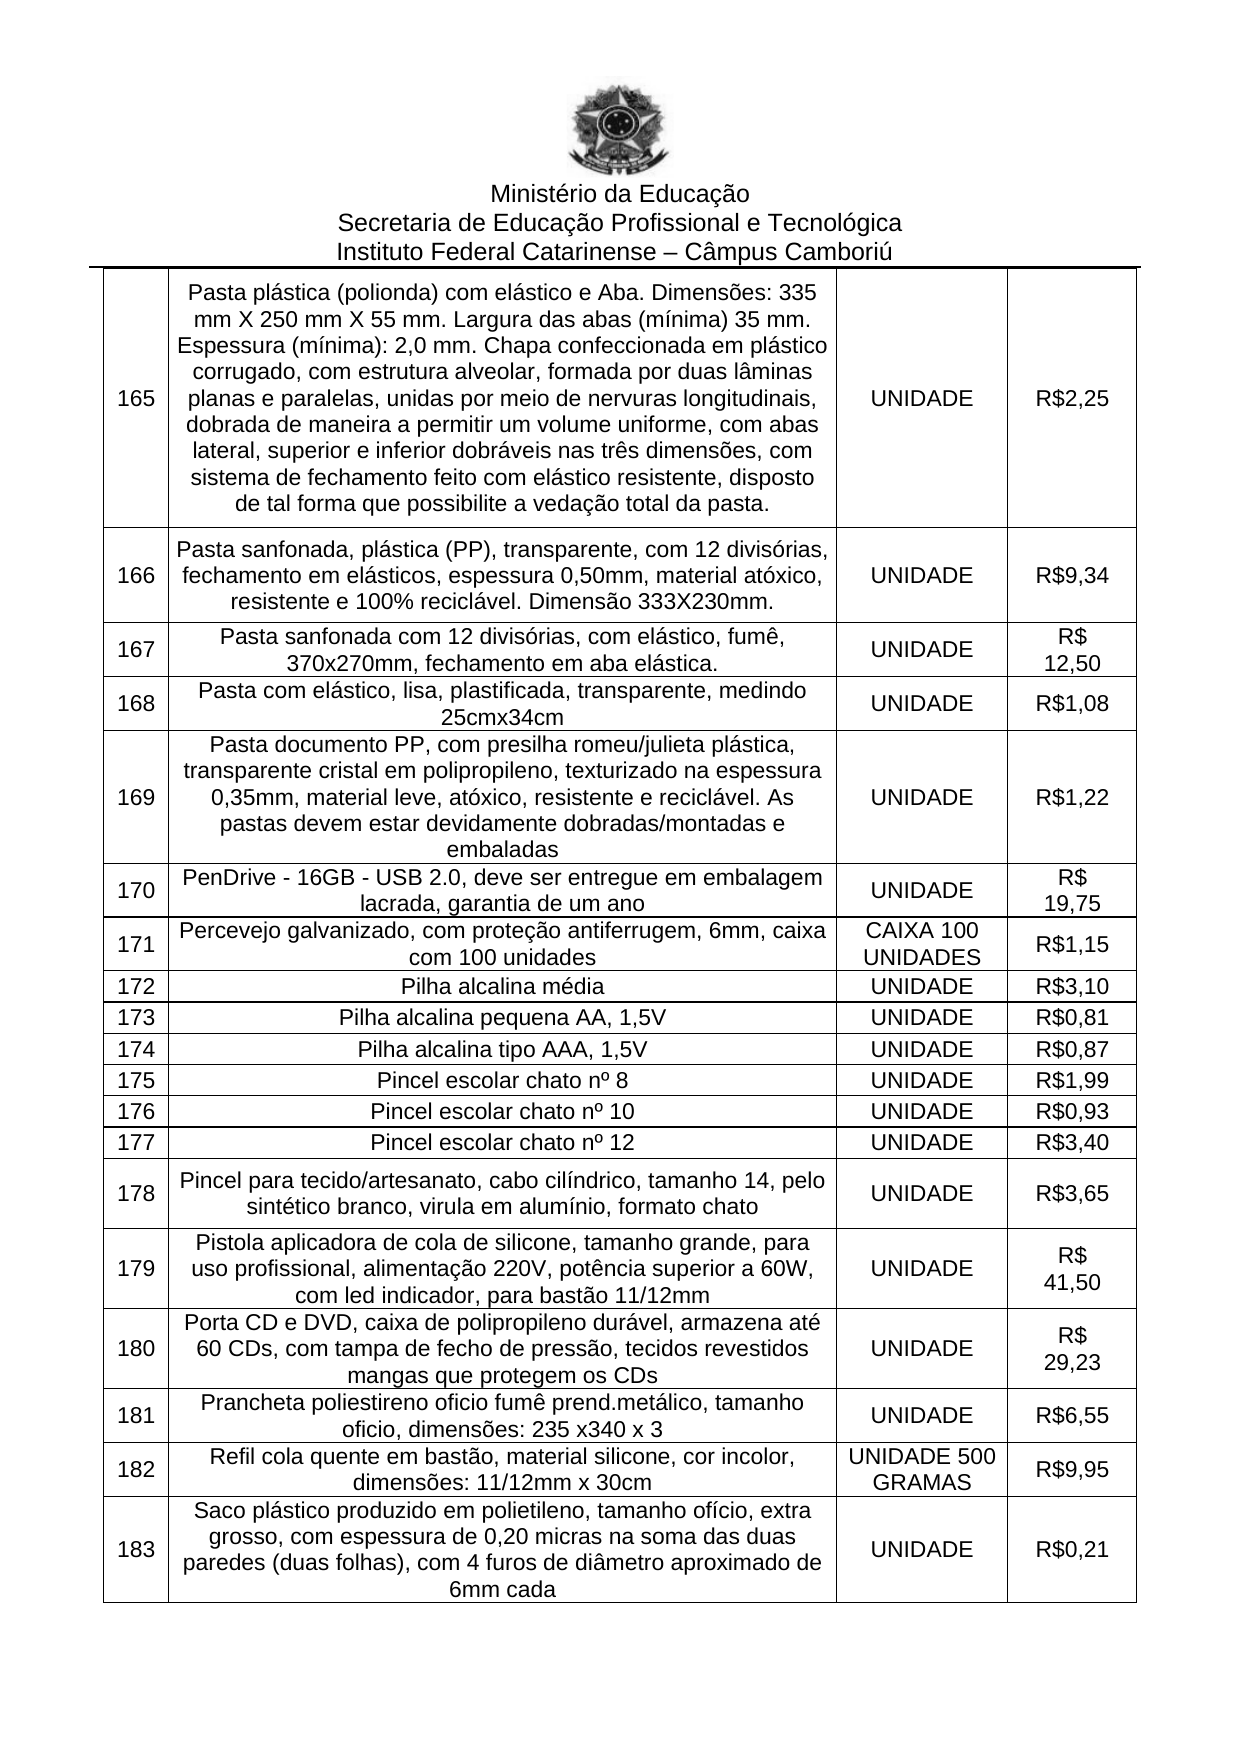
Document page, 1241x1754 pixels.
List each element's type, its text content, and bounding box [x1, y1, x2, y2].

table_cell Pasta documento PP, com presilha romeu/julieta plástica, transparente cristal em polipropileno, texturizado na espessura 0,35mm, material leve, atóxico, resistente e reciclável. As pastas devem estar devidamente dobradas/montadas e embaladas [169, 731, 836, 863]
table_cell 167 [104, 623, 168, 676]
table_cell R$ 12,50 [1008, 623, 1136, 676]
table_cell 175 [104, 1065, 168, 1095]
table_cell 182 [104, 1443, 168, 1496]
table_cell PenDrive - 16GB - USB 2.0, deve ser entregue em embalagem lacrada, garantia de um ano [169, 864, 836, 916]
table_cell Pasta sanfonada com 12 divisórias, com elástico, fumê, 370x270mm, fechamento em aba elástica. [169, 623, 836, 676]
table_cell R$0,81 [1008, 1003, 1136, 1033]
table_cell UNIDADE [837, 1065, 1007, 1095]
table_cell R$0,21 [1008, 1497, 1136, 1602]
table_cell Pincel para tecido/artesanato, cabo cilíndrico, tamanho 14, pelo sintético branco, virula em alumínio, formato chato [169, 1159, 836, 1228]
table_cell UNIDADE [837, 677, 1007, 730]
table_cell Pasta sanfonada, plástica (PP), transparente, com 12 divisórias, fechamento em elásticos, espessura 0,50mm, material atóxico, resistente e 100% reciclável. Dimensão 333X230mm. [169, 528, 836, 622]
table_cell R$ 29,23 [1008, 1309, 1136, 1388]
table_cell UNIDADE [837, 1159, 1007, 1228]
table_cell Pasta plástica (polionda) com elástico e Aba. Dimensões: 335 mm X 250 mm X 55 mm. Largura das abas (mínima) 35 mm. Espessura (mínima): 2,0 mm. Chapa confeccionada em plástico corrugado, com estrutura alveolar, formada por duas lâminas planas e paralelas, unidas por meio de nervuras longitudinais, dobrada de maneira a permitir um volume uniforme, com abas lateral, superior e inferior dobráveis nas três dimensões, com sistema de fechamento feito com elástico resistente, disposto de tal forma que possibilite a vedação total da pasta. [169, 269, 836, 527]
table_cell UNIDADE [837, 528, 1007, 622]
table_cell R$1,15 [1008, 918, 1136, 970]
table_cell UNIDADE [837, 1309, 1007, 1388]
table_cell Refil cola quente em bastão, material silicone, cor incolor, dimensões: 11/12mm x 30cm [169, 1443, 836, 1496]
table_cell UNIDADE [837, 1229, 1007, 1308]
table_cell UNIDADE [837, 1003, 1007, 1033]
table_cell Pistola aplicadora de cola de silicone, tamanho grande, para uso profissional, alimentação 220V, potência superior a 60W, com led indicador, para bastão 11/12mm [169, 1229, 836, 1308]
table_cell Percevejo galvanizado, com proteção antiferrugem, 6mm, caixa com 100 unidades [169, 918, 836, 970]
table_cell R$1,22 [1008, 731, 1136, 863]
table_cell Pilha alcalina tipo AAA, 1,5V [169, 1034, 836, 1064]
table_cell Prancheta poliestireno oficio fumê prend.metálico, tamanho oficio, dimensões: 235 x340 x 3 [169, 1389, 836, 1442]
table_cell R$ 41,50 [1008, 1229, 1136, 1308]
table_cell 179 [104, 1229, 168, 1308]
table_cell Pincel escolar chato nº 12 [169, 1128, 836, 1158]
table_cell R$3,10 [1008, 971, 1136, 1001]
table_cell Pilha alcalina pequena AA, 1,5V [169, 1003, 836, 1033]
table_cell Saco plástico produzido em polietileno, tamanho ofício, extra grosso, com espessura de 0,20 micras na soma das duas paredes (duas folhas), com 4 furos de diâmetro aproximado de 6mm cada [169, 1497, 836, 1602]
table_cell R$9,34 [1008, 528, 1136, 622]
table_cell Pincel escolar chato nº 10 [169, 1096, 836, 1126]
table_cell 173 [104, 1003, 168, 1033]
table_cell 178 [104, 1159, 168, 1228]
table_cell 180 [104, 1309, 168, 1388]
table_cell 172 [104, 971, 168, 1001]
table_cell 171 [104, 918, 168, 970]
table_cell R$0,87 [1008, 1034, 1136, 1064]
table_cell R$0,93 [1008, 1096, 1136, 1126]
table_cell R$1,08 [1008, 677, 1136, 730]
table_cell R$ 19,75 [1008, 864, 1136, 916]
table_cell R$2,25 [1008, 269, 1136, 527]
table_cell R$9,95 [1008, 1443, 1136, 1496]
table_cell UNIDADE [837, 1096, 1007, 1126]
table_cell 177 [104, 1128, 168, 1158]
table_cell 165 [104, 269, 168, 527]
table_cell 169 [104, 731, 168, 863]
table_cell R$6,55 [1008, 1389, 1136, 1442]
table_cell UNIDADE [837, 864, 1007, 916]
table_cell R$1,99 [1008, 1065, 1136, 1095]
table_cell 168 [104, 677, 168, 730]
table_cell 183 [104, 1497, 168, 1602]
table_cell UNIDADE 500 GRAMAS [837, 1443, 1007, 1496]
table_cell UNIDADE [837, 1389, 1007, 1442]
table_cell 181 [104, 1389, 168, 1442]
table_cell CAIXA 100 UNIDADES [837, 918, 1007, 970]
table_cell UNIDADE [837, 269, 1007, 527]
table_cell 170 [104, 864, 168, 916]
table_cell UNIDADE [837, 1034, 1007, 1064]
table_cell R$3,40 [1008, 1128, 1136, 1158]
table_cell UNIDADE [837, 971, 1007, 1001]
table_cell UNIDADE [837, 1497, 1007, 1602]
table_cell 174 [104, 1034, 168, 1064]
table_cell Pasta com elástico, lisa, plastificada, transparente, medindo 25cmx34cm [169, 677, 836, 730]
table_cell UNIDADE [837, 623, 1007, 676]
table_cell Porta CD e DVD, caixa de polipropileno durável, armazena até 60 CDs, com tampa de fecho de pressão, tecidos revestidos mangas que protegem os CDs [169, 1309, 836, 1388]
table_cell UNIDADE [837, 731, 1007, 863]
table_cell UNIDADE [837, 1128, 1007, 1158]
table_cell 166 [104, 528, 168, 622]
table_cell R$3,65 [1008, 1159, 1136, 1228]
table_cell 176 [104, 1096, 168, 1126]
table_cell Pilha alcalina média [169, 971, 836, 1001]
table_cell Pincel escolar chato nº 8 [169, 1065, 836, 1095]
